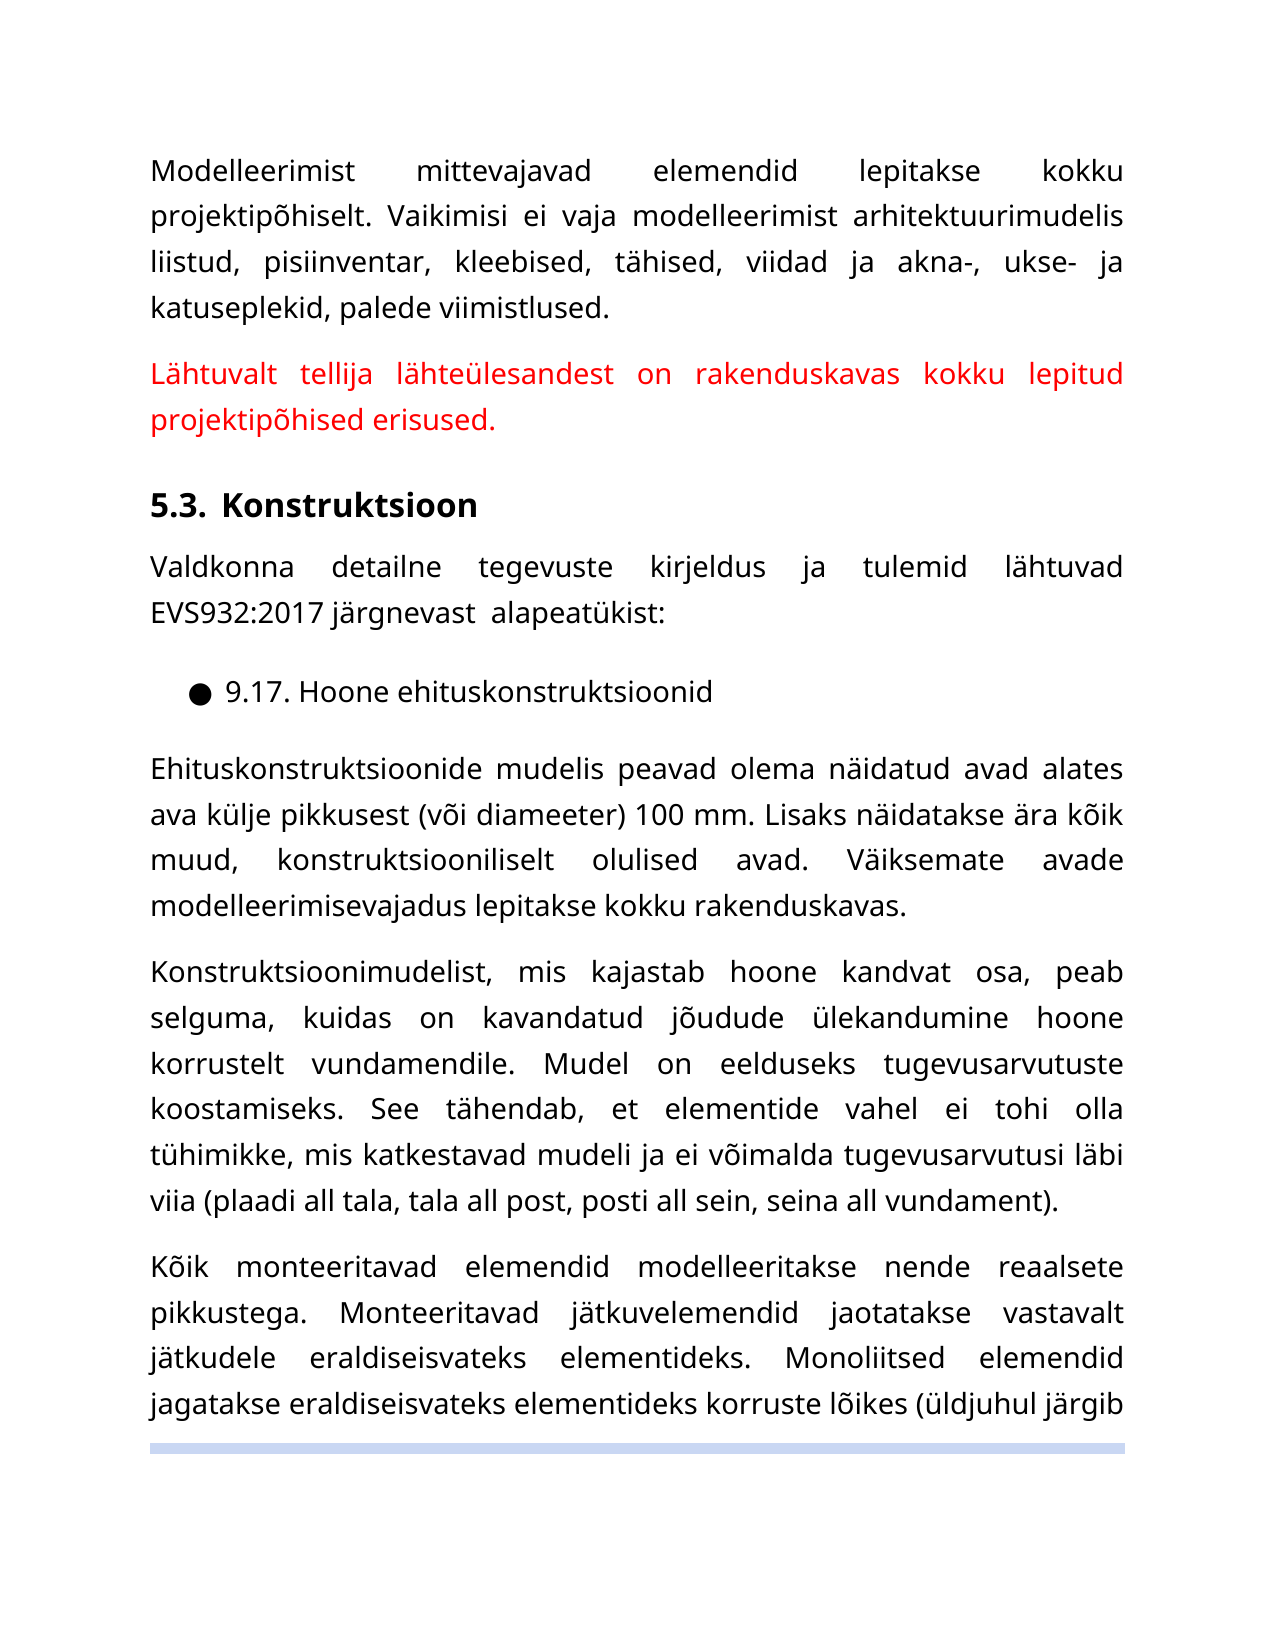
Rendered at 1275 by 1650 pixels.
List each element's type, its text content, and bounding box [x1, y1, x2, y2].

text Valdkonna detailne tegevuste kirjeldus ja tulemid lähtuvad EVS932:2017 järgnevast alapeatükist: [150, 547, 1125, 632]
text Ehituskonstruktsioonide mudelis peavad olema näidatud avad alates ava külje pikkusest (või diameeter) 100 mm. Lisaks näidatakse ära kõik muud, konstruktsiooniliselt olulised avad. Väiksemate avade modelleerimisevajadus lepitakse kokku rakenduskavas. [150, 748, 1125, 925]
text Lähtuvalt tellija lähteülesandest on rakenduskavas kokku lepitud projektipõhised erisused. [150, 353, 1125, 439]
picture [150, 1443, 1125, 1454]
text Konstruktsioonimudelist, mis kajastab hoone kandvat osa, peab selguma, kuidas on kavandatud jõudude ülekandumine hoone korrustelt vundamendile. Mudel on eelduseks tugevusarvutuste koostamiseks. See tähendab, et elementide vahel ei tohi olla tühimikke, mis katkestavad mudeli ja ei võimalda tugevusarvutusi läbi viia (plaadi all tala, tala all post, posti all sein, seina all vundament). [150, 952, 1125, 1219]
subtitle Konstruktsioon [150, 482, 1125, 527]
list 9.17. Hoone ehituskonstruktsioonid [187, 659, 1125, 719]
text Modelleerimist mittevajavad elemendid lepitakse kokku projektipõhiselt. Vaikimisi ei vaja modelleerimist arhitektuurimudelis liistud, pisiinventar, kleebised, tähised, viidad ja akna-, ukse- ja katuseplekid, palede viimistlused. [150, 150, 1125, 327]
